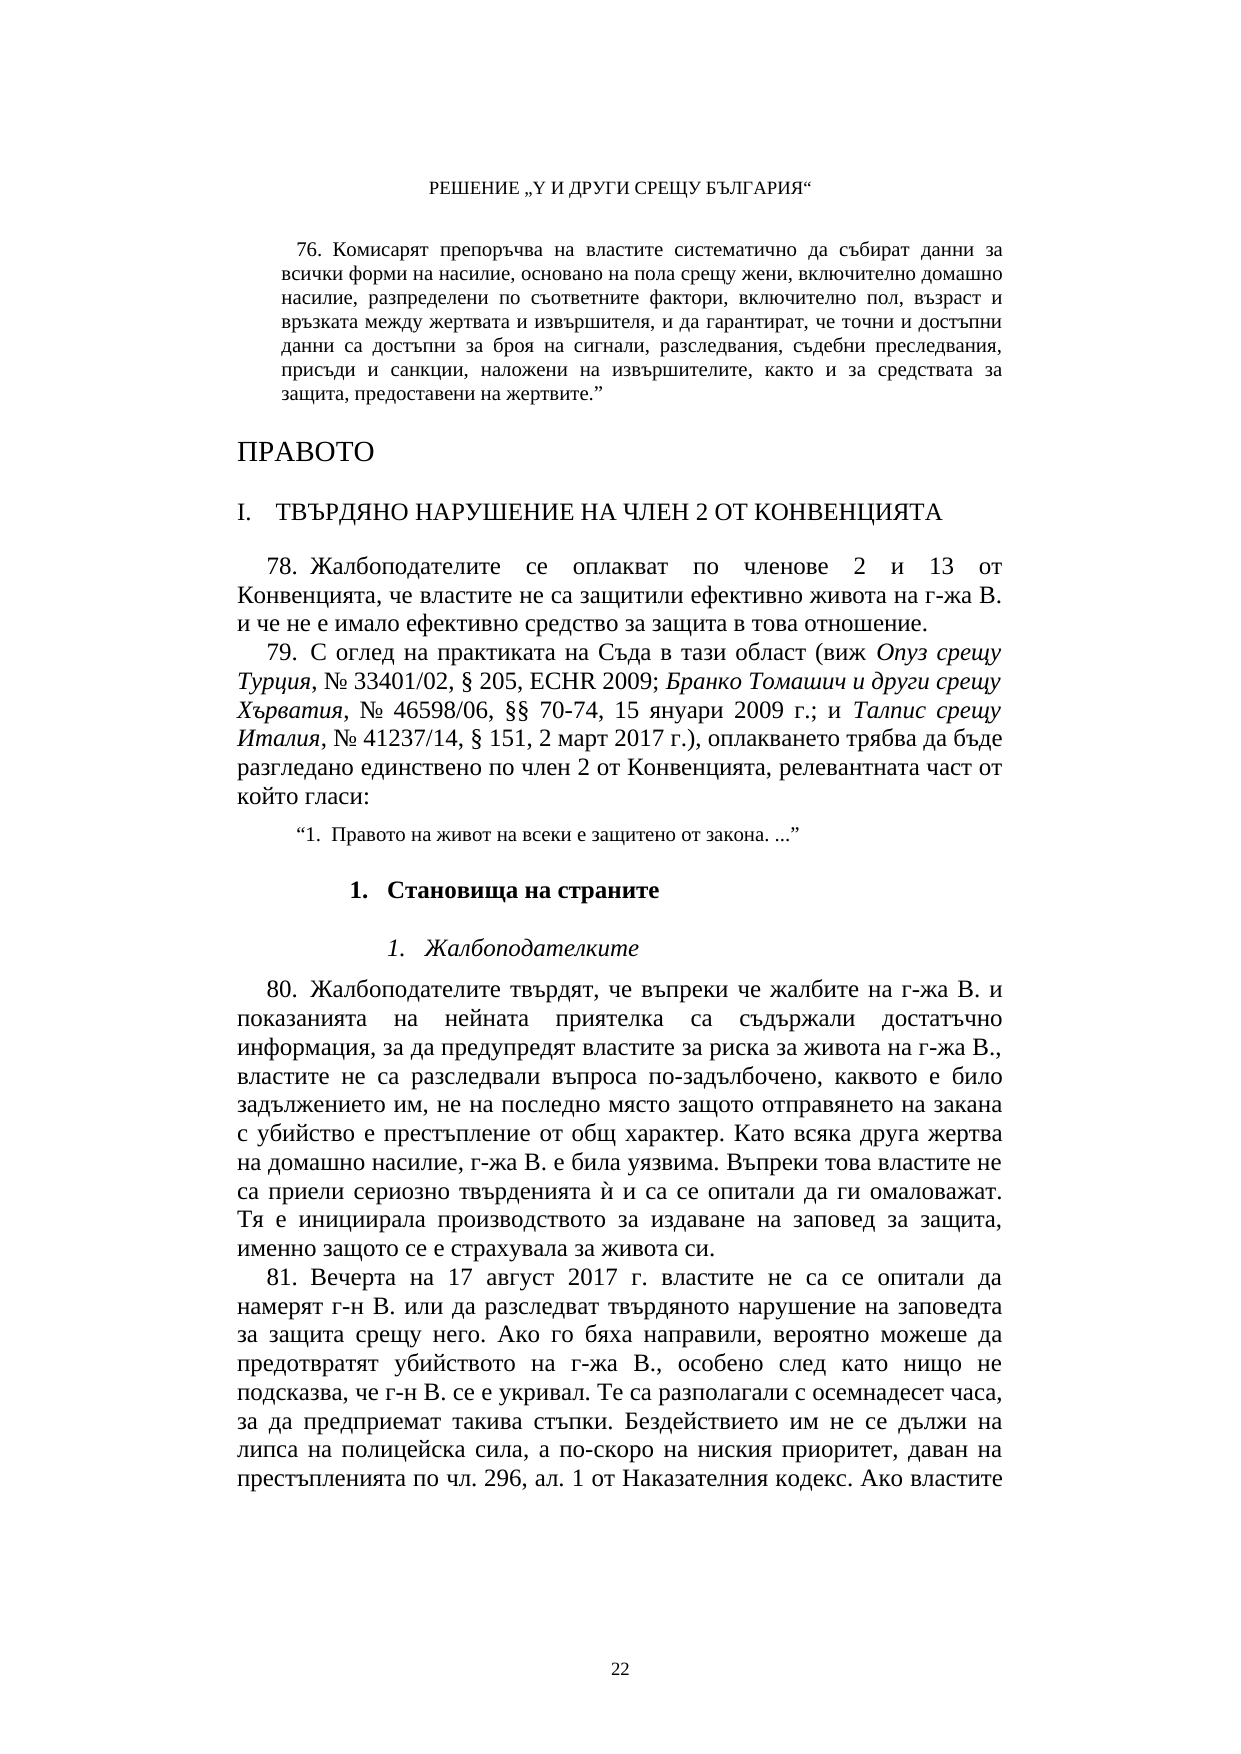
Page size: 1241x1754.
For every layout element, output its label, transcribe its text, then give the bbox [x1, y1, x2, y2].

text 78. Жалбоподателите се оплакват по членове 2 и 13 от Конвенцията, че властите не са защитили ефективно живота на г-жа В. и че не е имало ефективно средство за защита в това отношение. [237, 551, 1003, 637]
text 79. С оглед на практиката на Съда в тази област (виж Опуз срещу Турция, № 33401/02, § 205, ECHR 2009; Бранко Томашич и други срещу Хърватия, № 46598/06, §§ 70-74, 15 януари 2009 г.; и Талпис срещу Италия, № 41237/14, § 151, 2 март 2017 г.), оплакването трябва да бъде разгледано единствено по член 2 от Конвенцията, релевантната част от който гласи: [237, 637, 1003, 810]
text “1. Правото на живот на всеки е защитено от закона. ...” [281, 822, 1003, 846]
list ТВЪРДЯНО НАРУШЕНИЕ НА ЧЛЕН 2 ОТ КОНВЕНЦИЯТА [237, 497, 1003, 526]
text Жалбоподателките [387, 933, 1003, 962]
text 80. Жалбоподателите твърдят, че въпреки че жалбите на г-жа В. и показанията на нейната приятелка са съдържали достатъчно информация, за да предупредят властите за риска за живота на г-жа В., властите не са разследвали въпроса по-задълбочено, каквото е било задължението им, не на последно място защото отправянето на закана с убийство е престъпление от общ характер. Като всяка друга жертва на домашно насилие, г-жа В. е била уязвима. Въпреки това властите не са приели сериозно твърденията ѝ и са се опитали да ги омаловажат. Тя е инициирала производството за издаване на заповед за защита, именно защото се е страхувала за живота си. [237, 974, 1003, 1262]
text Становища на страните [349, 875, 1003, 904]
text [237, 1262, 1003, 1492]
list правото [237, 434, 1003, 468]
text 76. Комисарят препоръчва на властите систематично да събират данни за всички форми на насилие, основано на пола срещу жени, включително домашно насилие, разпределени по съответните фактори, включително пол, възраст и връзката между жертвата и извършителя, и да гарантират, че точни и достъпни данни са достъпни за броя на сигнали, разследвания, съдебни преследвания, присъди и санкции, наложени на извършителите, както и за средствата за защита, предоставени на жертвите.” [281, 237, 1003, 405]
